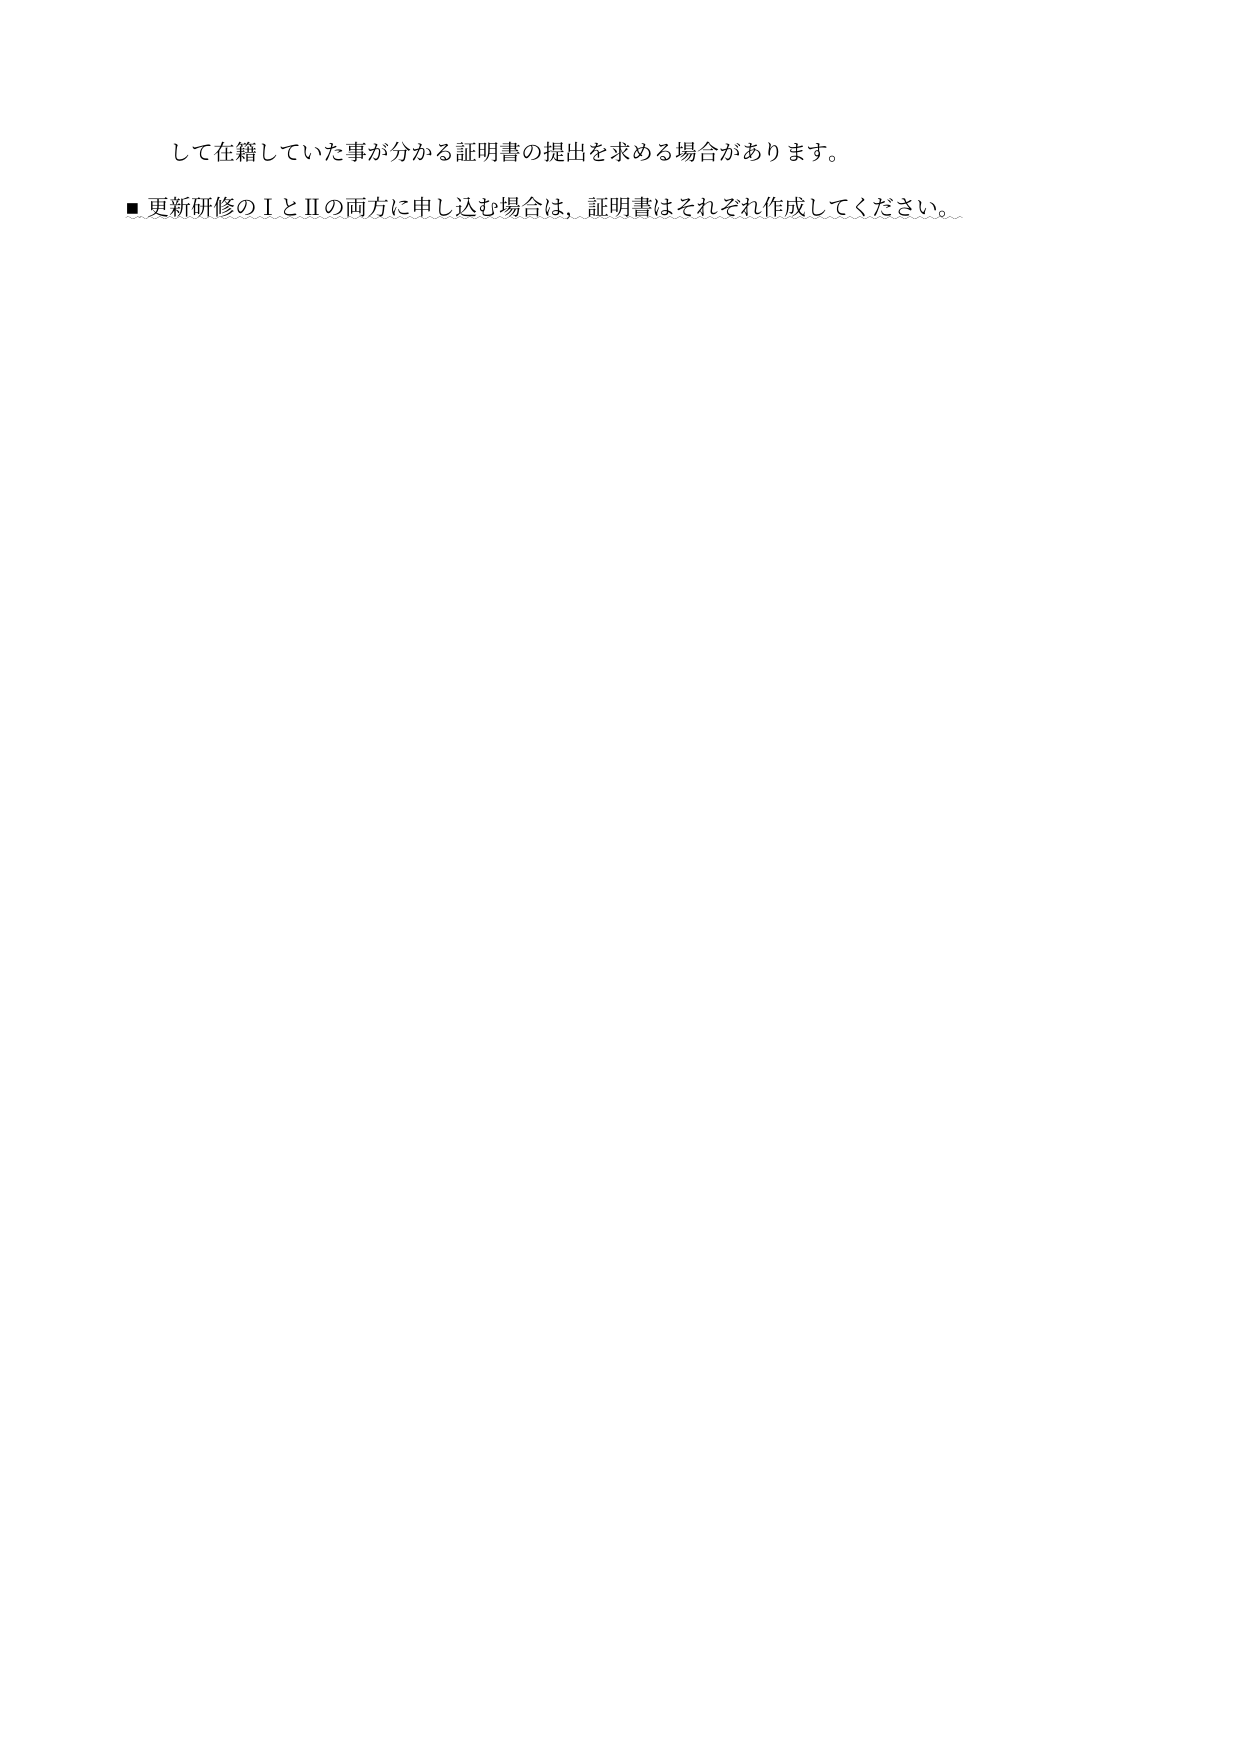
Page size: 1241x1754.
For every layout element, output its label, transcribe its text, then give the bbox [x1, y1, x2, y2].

text ■更新研修のⅠとⅡの両方に申し込む場合は，証明書はそれぞれ作成してください。 [126, 178, 1114, 233]
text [126, 123, 1114, 178]
